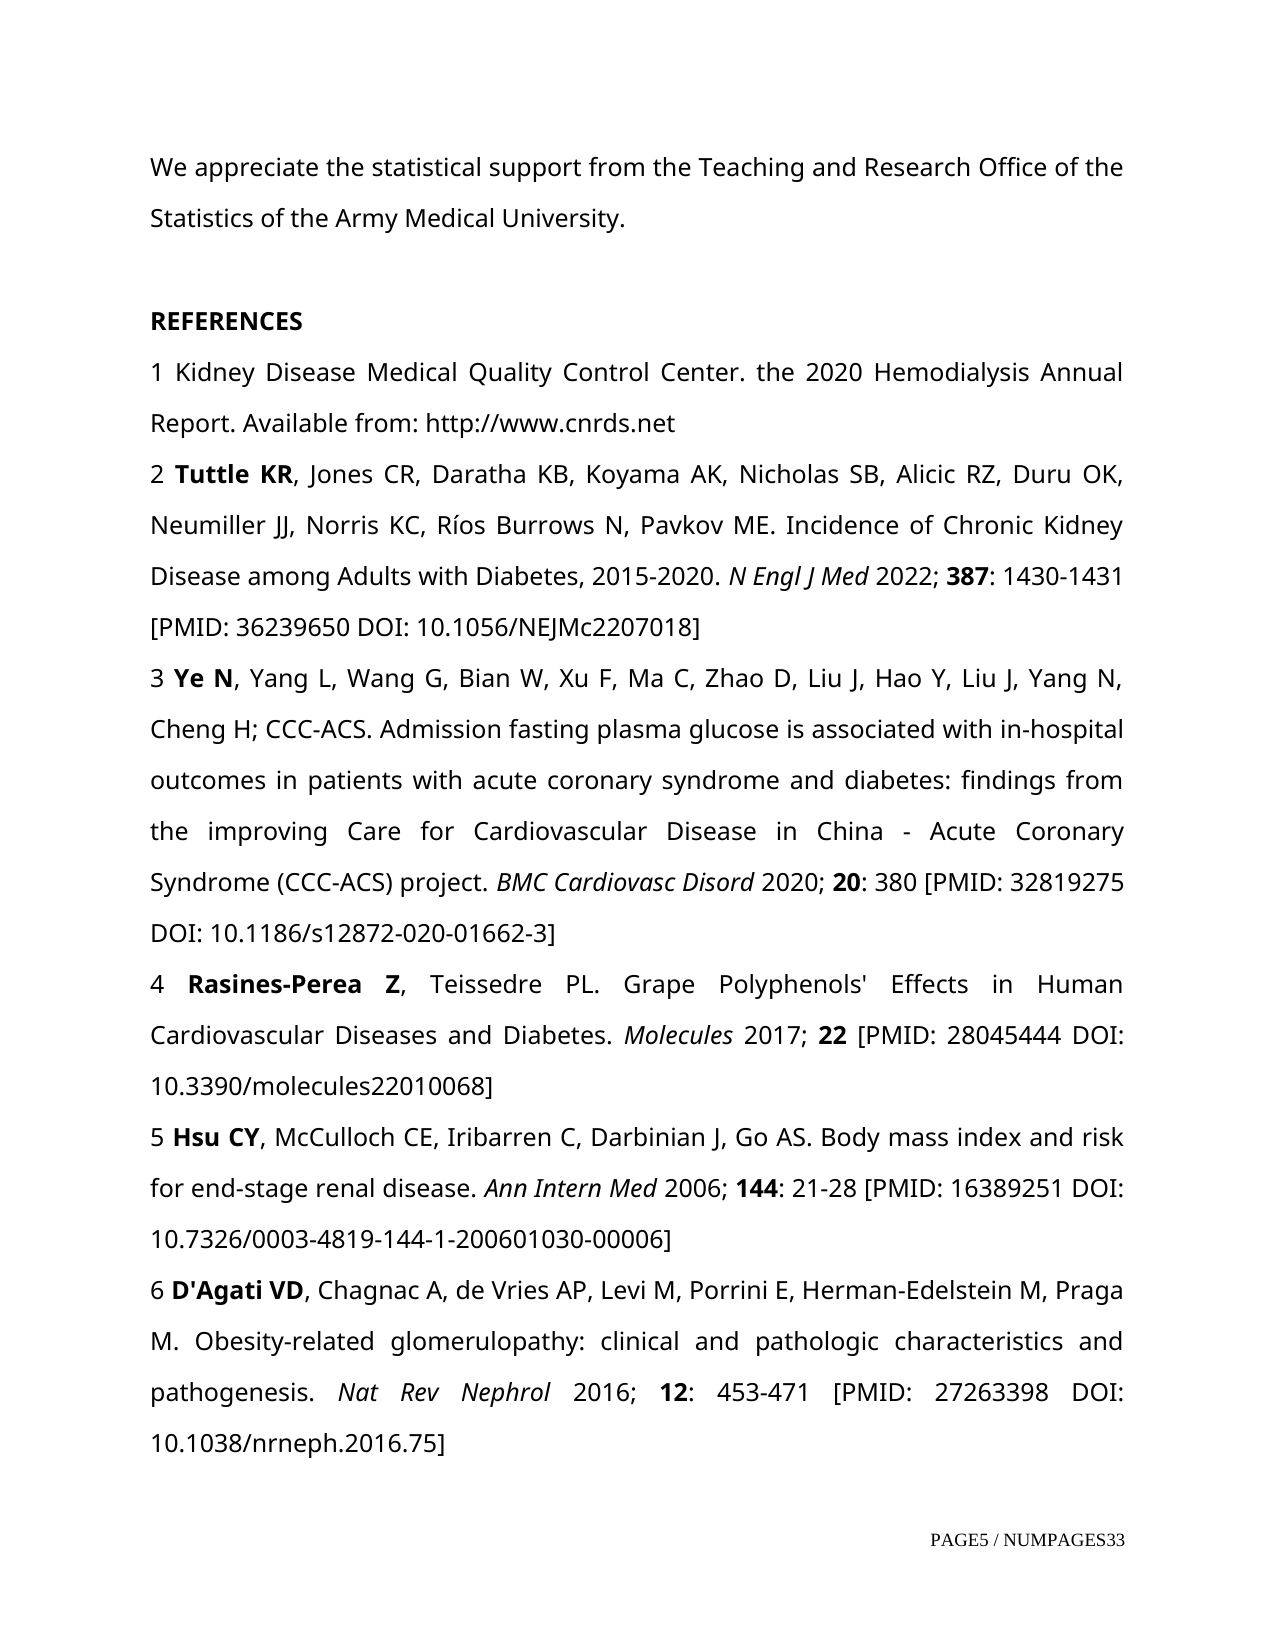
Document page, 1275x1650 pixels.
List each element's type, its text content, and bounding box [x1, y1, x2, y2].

text 4 Rasines-Perea Z, Teissedre PL. Grape Polyphenols' Effects in Human Cardiovascular Diseases and Diabetes. Molecules 2017; 22 [PMID: 28045444 DOI: 10.3390/molecules22010068] [150, 967, 1125, 1103]
text REFERENCES [150, 303, 1125, 337]
text 3 Ye N, Yang L, Wang G, Bian W, Xu F, Ma C, Zhao D, Liu J, Hao Y, Liu J, Yang N, Cheng H; CCC-ACS. Admission fasting plasma glucose is associated with in-hospital outcomes in patients with acute coronary syndrome and diabetes: findings from the improving Care for Cardiovascular Disease in China - Acute Coronary Syndrome (CCC-ACS) project. BMC Cardiovasc Disord 2020; 20: 380 [PMID: 32819275 DOI: 10.1186/s12872-020-01662-3] [150, 660, 1125, 950]
text We appreciate the statistical support from the Teaching and Research Office of the Statistics of the Army Medical University. [150, 150, 1125, 235]
text 5 Hsu CY, McCulloch CE, Iribarren C, Darbinian J, Go AS. Body mass index and risk for end-stage renal disease. Ann Intern Med 2006; 144: 21-28 [PMID: 16389251 DOI: 10.7326/0003-4819-144-1-200601030-00006] [150, 1120, 1125, 1256]
text 6 D'Agati VD, Chagnac A, de Vries AP, Levi M, Porrini E, Herman-Edelstein M, Praga M. Obesity-related glomerulopathy: clinical and pathologic characteristics and pathogenesis. Nat Rev Nephrol 2016; 12: 453-471 [PMID: 27263398 DOI: 10.1038/nrneph.2016.75] [150, 1273, 1125, 1460]
text 2 Tuttle KR, Jones CR, Daratha KB, Koyama AK, Nicholas SB, Alicic RZ, Duru OK, Neumiller JJ, Norris KC, Ríos Burrows N, Pavkov ME. Incidence of Chronic Kidney Disease among Adults with Diabetes, 2015-2020. N Engl J Med 2022; 387: 1430-1431 [PMID: 36239650 DOI: 10.1056/NEJMc2207018] [150, 456, 1125, 643]
text 1 Kidney Disease Medical Quality Control Center. the 2020 Hemodialysis Annual Report. Available from: http://www.cnrds.net [150, 354, 1125, 439]
